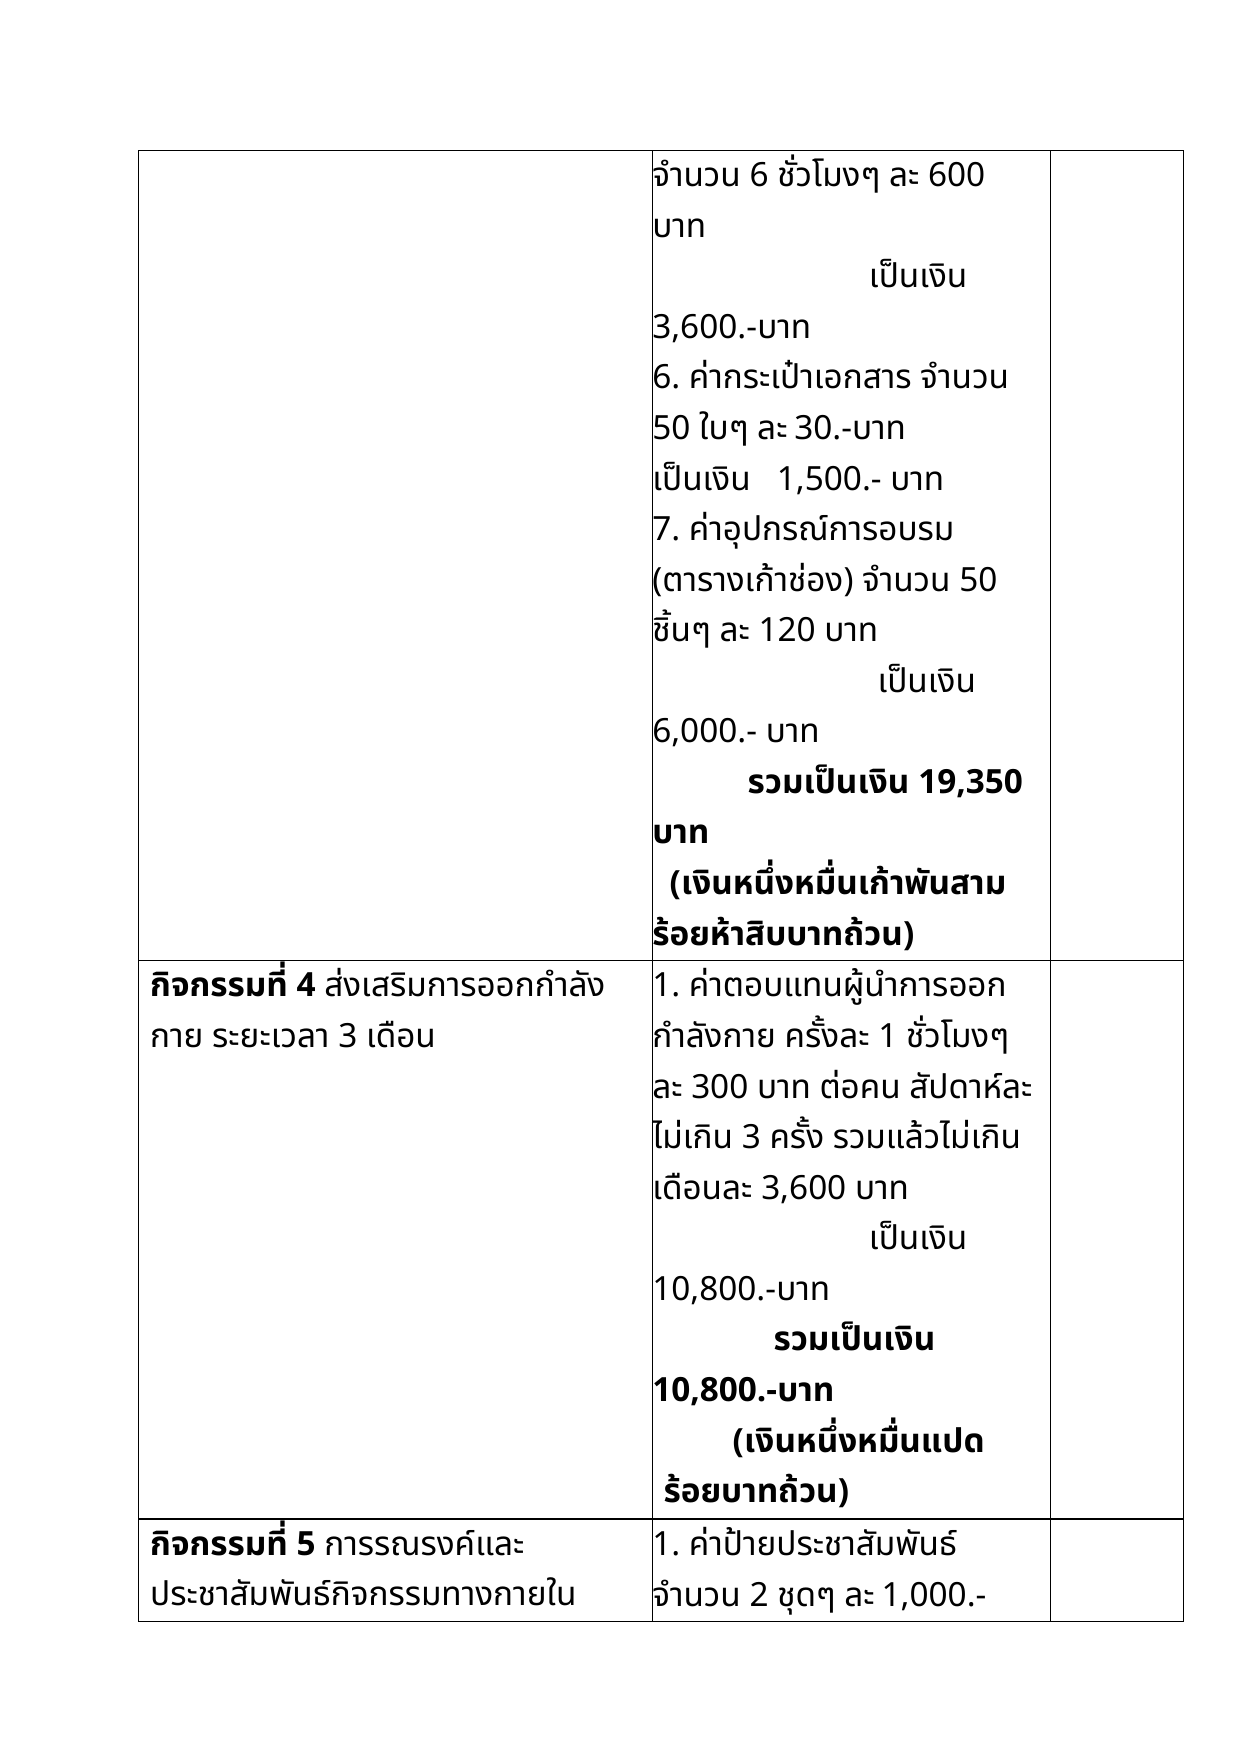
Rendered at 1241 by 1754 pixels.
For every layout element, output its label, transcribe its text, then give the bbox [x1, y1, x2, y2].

table_cell [1051, 151, 1183, 960]
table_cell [139, 151, 652, 960]
table_cell 1. ค่าตอบแทนผู้นำการออกกำลังกาย ครั้งละ 1 ชั่วโมงๆ ละ 300 บาท ต่อคน สัปดาห์ละไม่เกิน 3 ครั้ง รวมแล้วไม่เกินเดือนละ 3,600 บาท เป็นเงิน 10,800.-บาท รวมเป็นเงิน 10,800.-บาท (เงินหนึ่งหมื่นแปดร้อยบาทถ้วน) [653, 961, 1050, 1518]
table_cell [653, 151, 1050, 960]
table_cell [1051, 961, 1183, 1518]
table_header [653, 1520, 1050, 1621]
table_cell กิจกรรมที่ 4 ส่งเสริมการออกกำลังกาย ระยะเวลา 3 เดือน [139, 961, 652, 1518]
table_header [139, 1520, 652, 1621]
table_header [1051, 1520, 1183, 1621]
